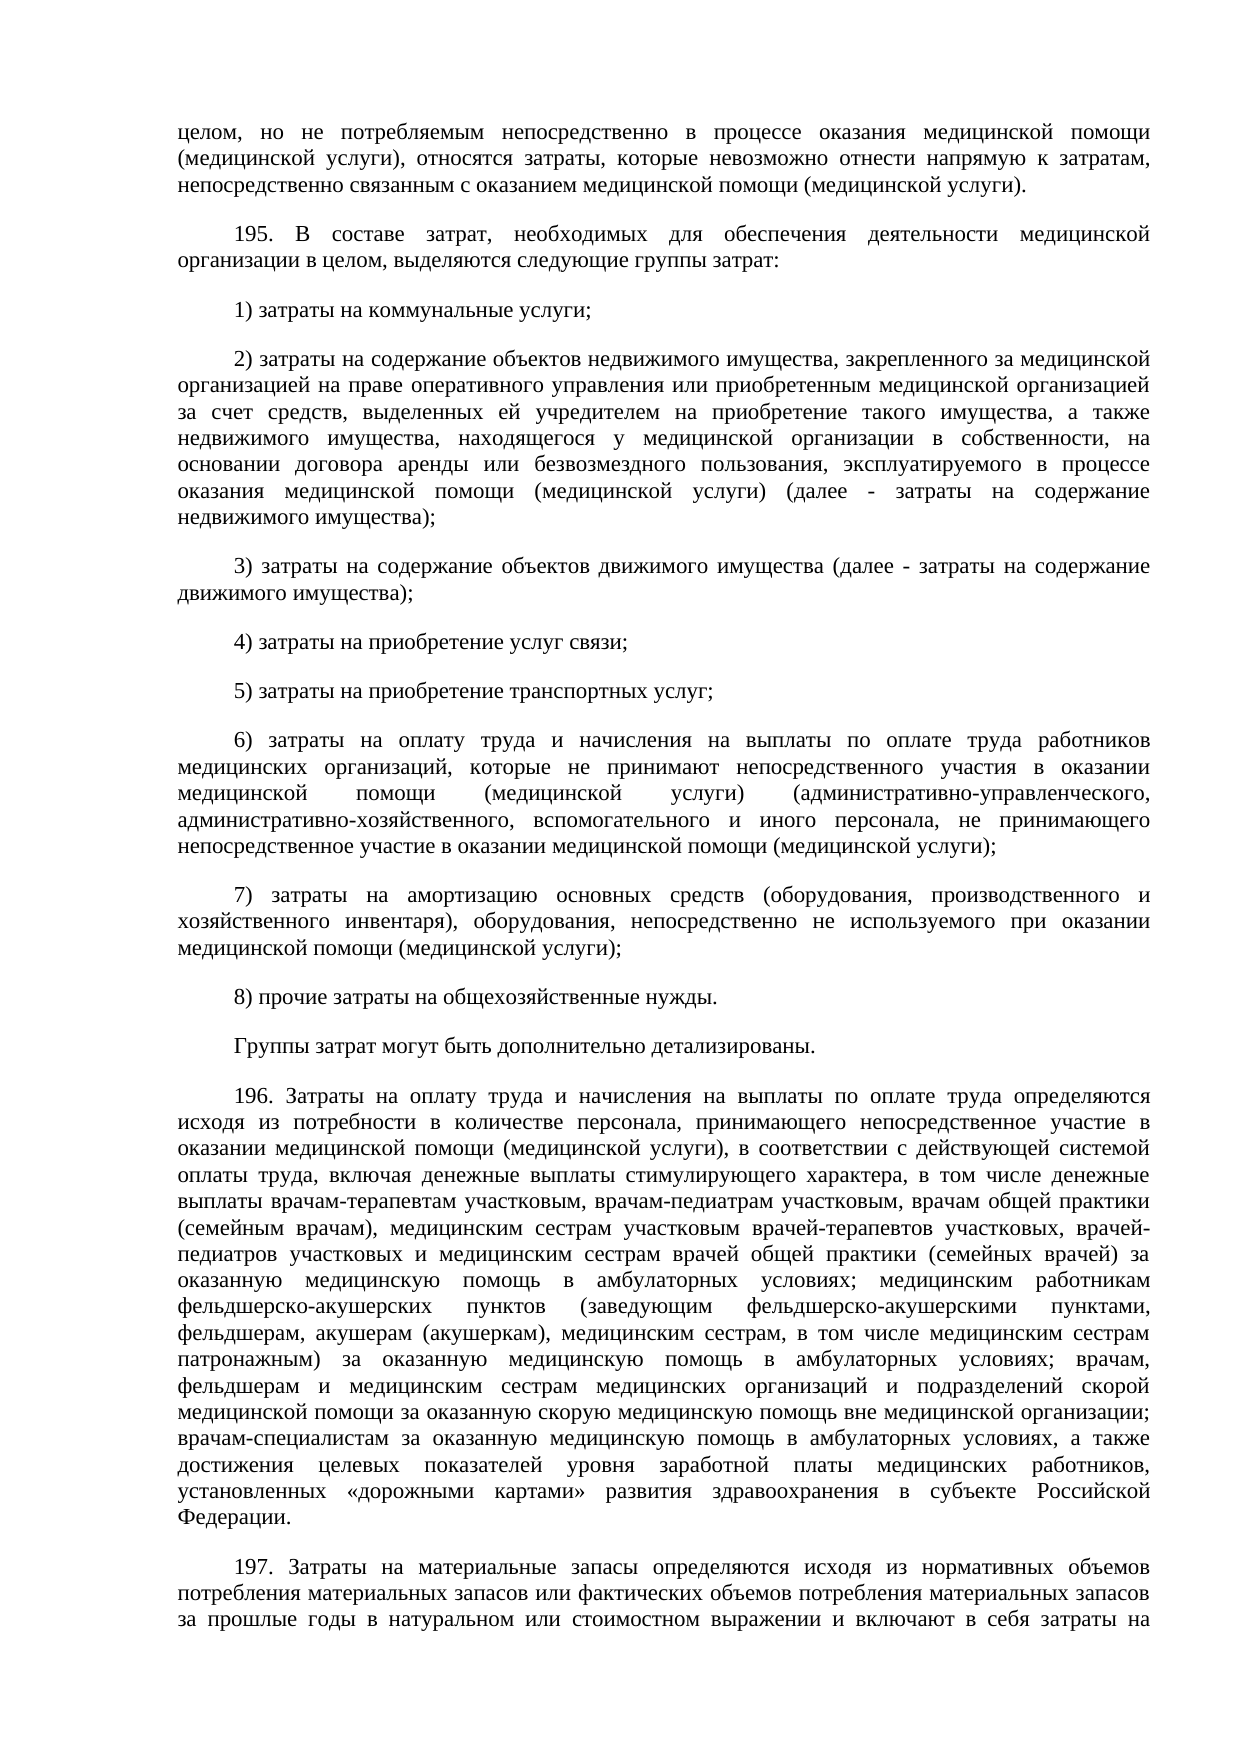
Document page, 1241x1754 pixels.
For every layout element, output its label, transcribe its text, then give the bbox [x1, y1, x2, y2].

text 4) затраты на приобретение услуг связи; [177, 628, 1152, 654]
text 7) затраты на амортизацию основных средств (оборудования, производственного и хозяйственного инвентаря), оборудования, непосредственно не используемого при оказании медицинской помощи (медицинской услуги); [177, 881, 1152, 960]
text 6) затраты на оплату труда и начисления на выплаты по оплате труда работников медицинских организаций, которые не принимают непосредственного участия в оказании медицинской помощи (медицинской услуги) (административно-управленческого, административно-хозяйственного, вспомогательного и иного персонала, не принимающего непосредственное участие в оказании медицинской помощи (медицинской услуги); [177, 727, 1152, 858]
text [177, 1553, 1152, 1632]
text 1) затраты на коммунальные услуги; [177, 296, 1152, 322]
text 2) затраты на содержание объектов недвижимого имущества, закрепленного за медицинской организацией на праве оперативного управления или приобретенным медицинской организацией за счет средств, выделенных ей учредителем на приобретение такого имущества, а также недвижимого имущества, находящегося у медицинской организации в собственности, на основании договора аренды или безвозмездного пользования, эксплуатируемого в процессе оказания медицинской помощи (медицинской услуги) (далее - затраты на содержание недвижимого имущества); [177, 345, 1152, 529]
text 8) прочие затраты на общехозяйственные нужды. [177, 983, 1152, 1009]
text 195. В составе затрат, необходимых для обеспечения деятельности медицинской организации в целом, выделяются следующие группы затрат: [177, 220, 1152, 273]
text 3) затраты на содержание объектов движимого имущества (далее - затраты на содержание движимого имущества); [177, 552, 1152, 605]
text Группы затрат могут быть дополнительно детализированы. [177, 1032, 1152, 1059]
text 5) затраты на приобретение транспортных услуг; [177, 677, 1152, 704]
text 196. Затраты на оплату труда и начисления на выплаты по оплате труда определяются исходя из потребности в количестве персонала, принимающего непосредственное участие в оказании медицинской помощи (медицинской услуги), в соответствии с действующей системой оплаты труда, включая денежные выплаты стимулирующего характера, в том числе денежные выплаты врачам-терапевтам участковым, врачам-педиатрам участковым, врачам общей практики (семейным врачам), медицинским сестрам участковым врачей-терапевтов участковых, врачей-педиатров участковых и медицинским сестрам врачей общей практики (семейных врачей) за оказанную медицинскую помощь в амбулаторных условиях; медицинским работникам фельдшерско-акушерских пунктов (заведующим фельдшерско-акушерскими пунктами, фельдшерам, акушерам (акушеркам), медицинским сестрам, в том числе медицинским сестрам патронажным) за оказанную медицинскую помощь в амбулаторных условиях; врачам, фельдшерам и медицинским сестрам медицинских организаций и подразделений скорой медицинской помощи за оказанную скорую медицинскую помощь вне медицинской организации; врачам-специалистам за оказанную медицинскую помощь в амбулаторных условиях, а также достижения целевых показателей уровня заработной платы медицинских работников, установленных «дорожными картами» развития здравоохранения в субъекте Российской Федерации. [177, 1082, 1152, 1530]
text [177, 118, 1152, 197]
